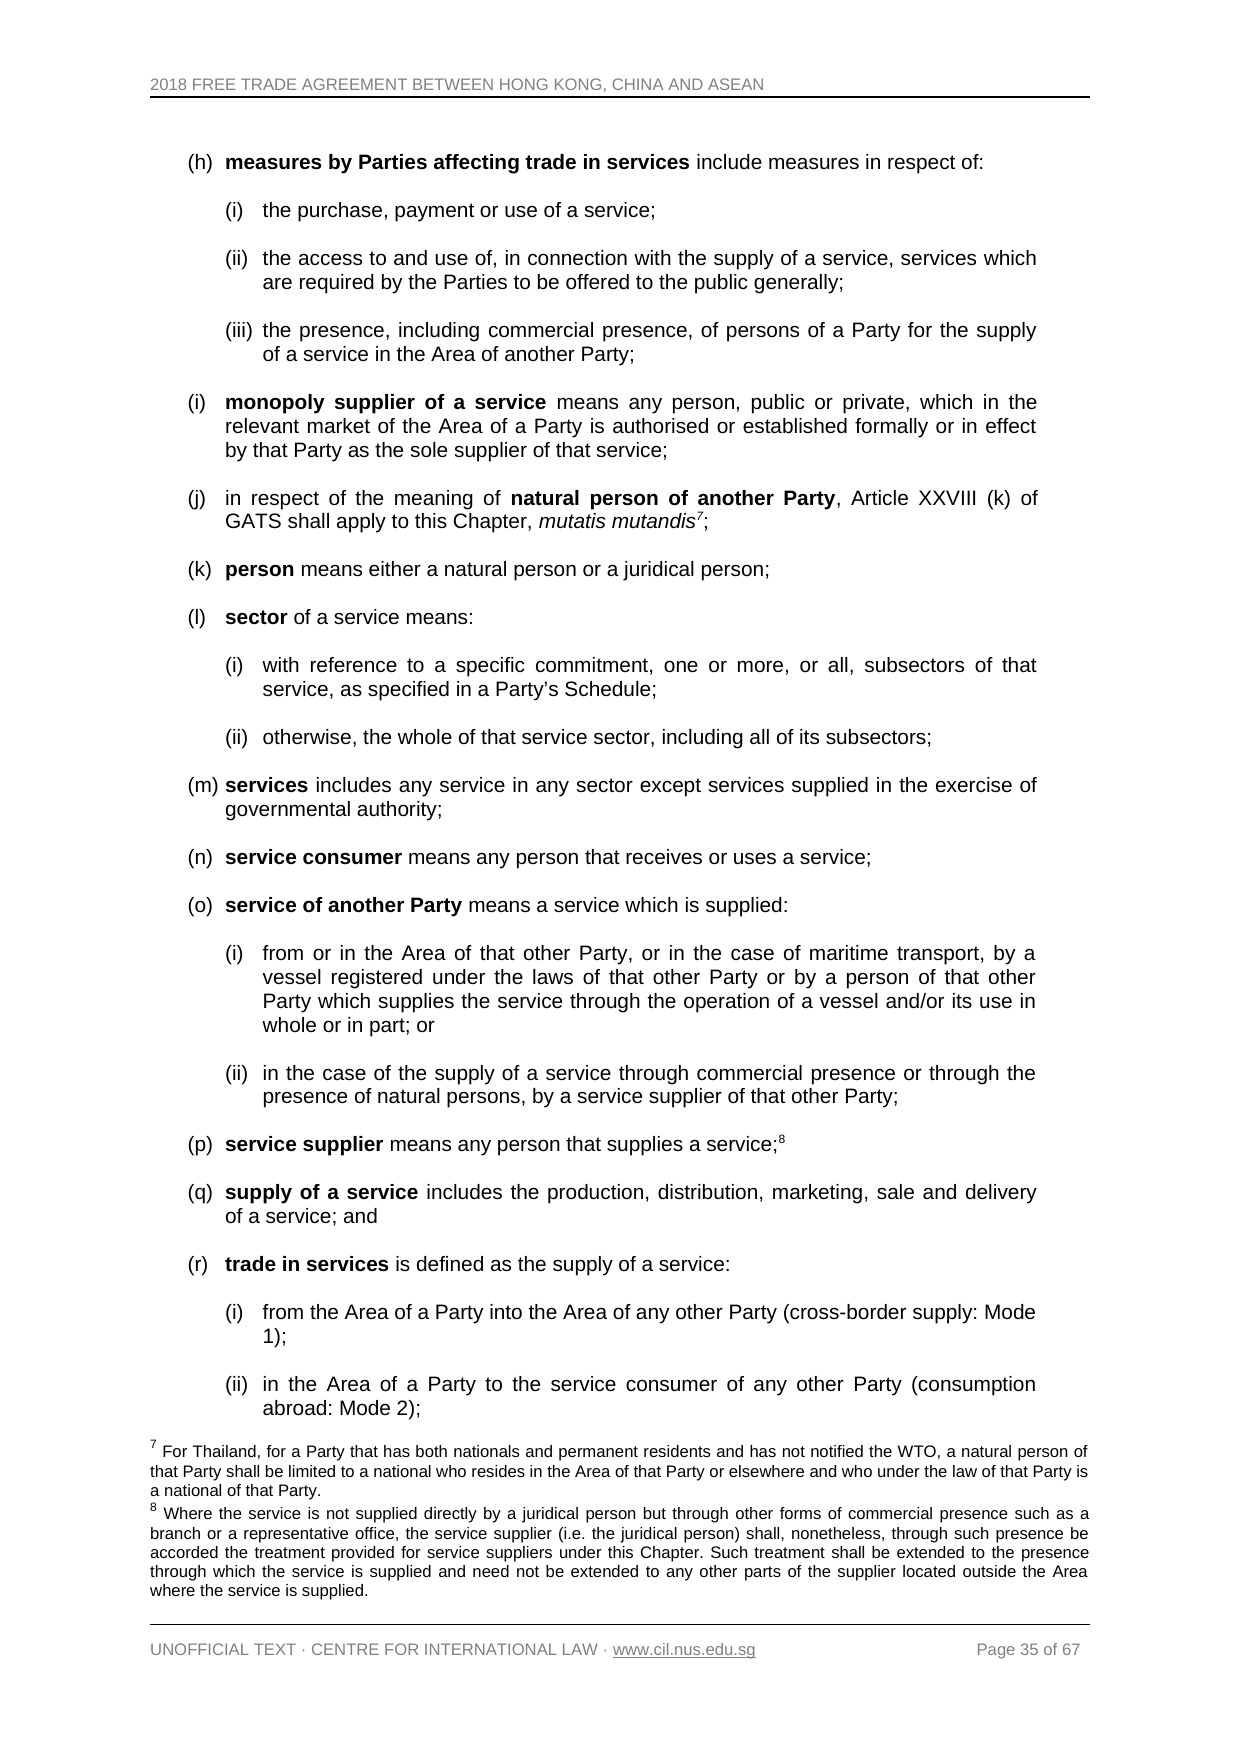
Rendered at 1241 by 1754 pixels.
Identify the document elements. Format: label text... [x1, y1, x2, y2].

list from the Area of a Party into the Area of any other Party (cross-border supply: Mode 1); [225, 1300, 1038, 1348]
list service of another Party means a service which is supplied: [187, 893, 1038, 917]
list services includes any service in any sector except services supplied in the exercise of governmental authority; [187, 773, 1038, 821]
list in the Area of a Party to the service consumer of any other Party (consumption abroad: Mode 2); [225, 1372, 1038, 1420]
list in respect of the meaning of natural person of another Party, Article XXVIII (k) of GATS shall apply to this Chapter, mutatis mutandis; [187, 485, 1038, 533]
list service supplier means any person that supplies a service; [187, 1132, 1038, 1156]
list the purchase, payment or use of a service; [225, 198, 1038, 222]
list the access to and use of, in connection with the supply of a service, services which are required by the Parties to be offered to the public generally; [225, 246, 1038, 294]
list in the case of the supply of a service through commercial presence or through the presence of natural persons, by a service supplier of that other Party; [225, 1060, 1038, 1108]
list trade in services is defined as the supply of a service: [187, 1252, 1038, 1276]
list supply of a service includes the production, distribution, marketing, sale and delivery of a service; and [187, 1180, 1038, 1228]
list sector of a service means: [187, 605, 1038, 629]
list measures by Parties affecting trade in services include measures in respect of: [187, 150, 1038, 174]
list the presence, including commercial presence, of persons of a Party for the supply of a service in the Area of another Party; [225, 318, 1038, 366]
list monopoly supplier of a service means any person, public or private, which in the relevant market of the Area of a Party is authorised or established formally or in effect by that Party as the sole supplier of that service; [187, 389, 1038, 461]
list person means either a natural person or a juridical person; [187, 557, 1038, 581]
list with reference to a specific commitment, one or more, or all, subsectors of that service, as specified in a Party’s Schedule; [225, 653, 1038, 701]
list otherwise, the whole of that service sector, including all of its subsectors; [225, 725, 1038, 749]
list service consumer means any person that receives or uses a service; [187, 845, 1038, 869]
list from or in the Area of that other Party, or in the case of maritime transport, by a vessel registered under the laws of that other Party or by a person of that other Party which supplies the service through the operation of a vessel and/or its use in whole or in part; or [225, 941, 1038, 1036]
